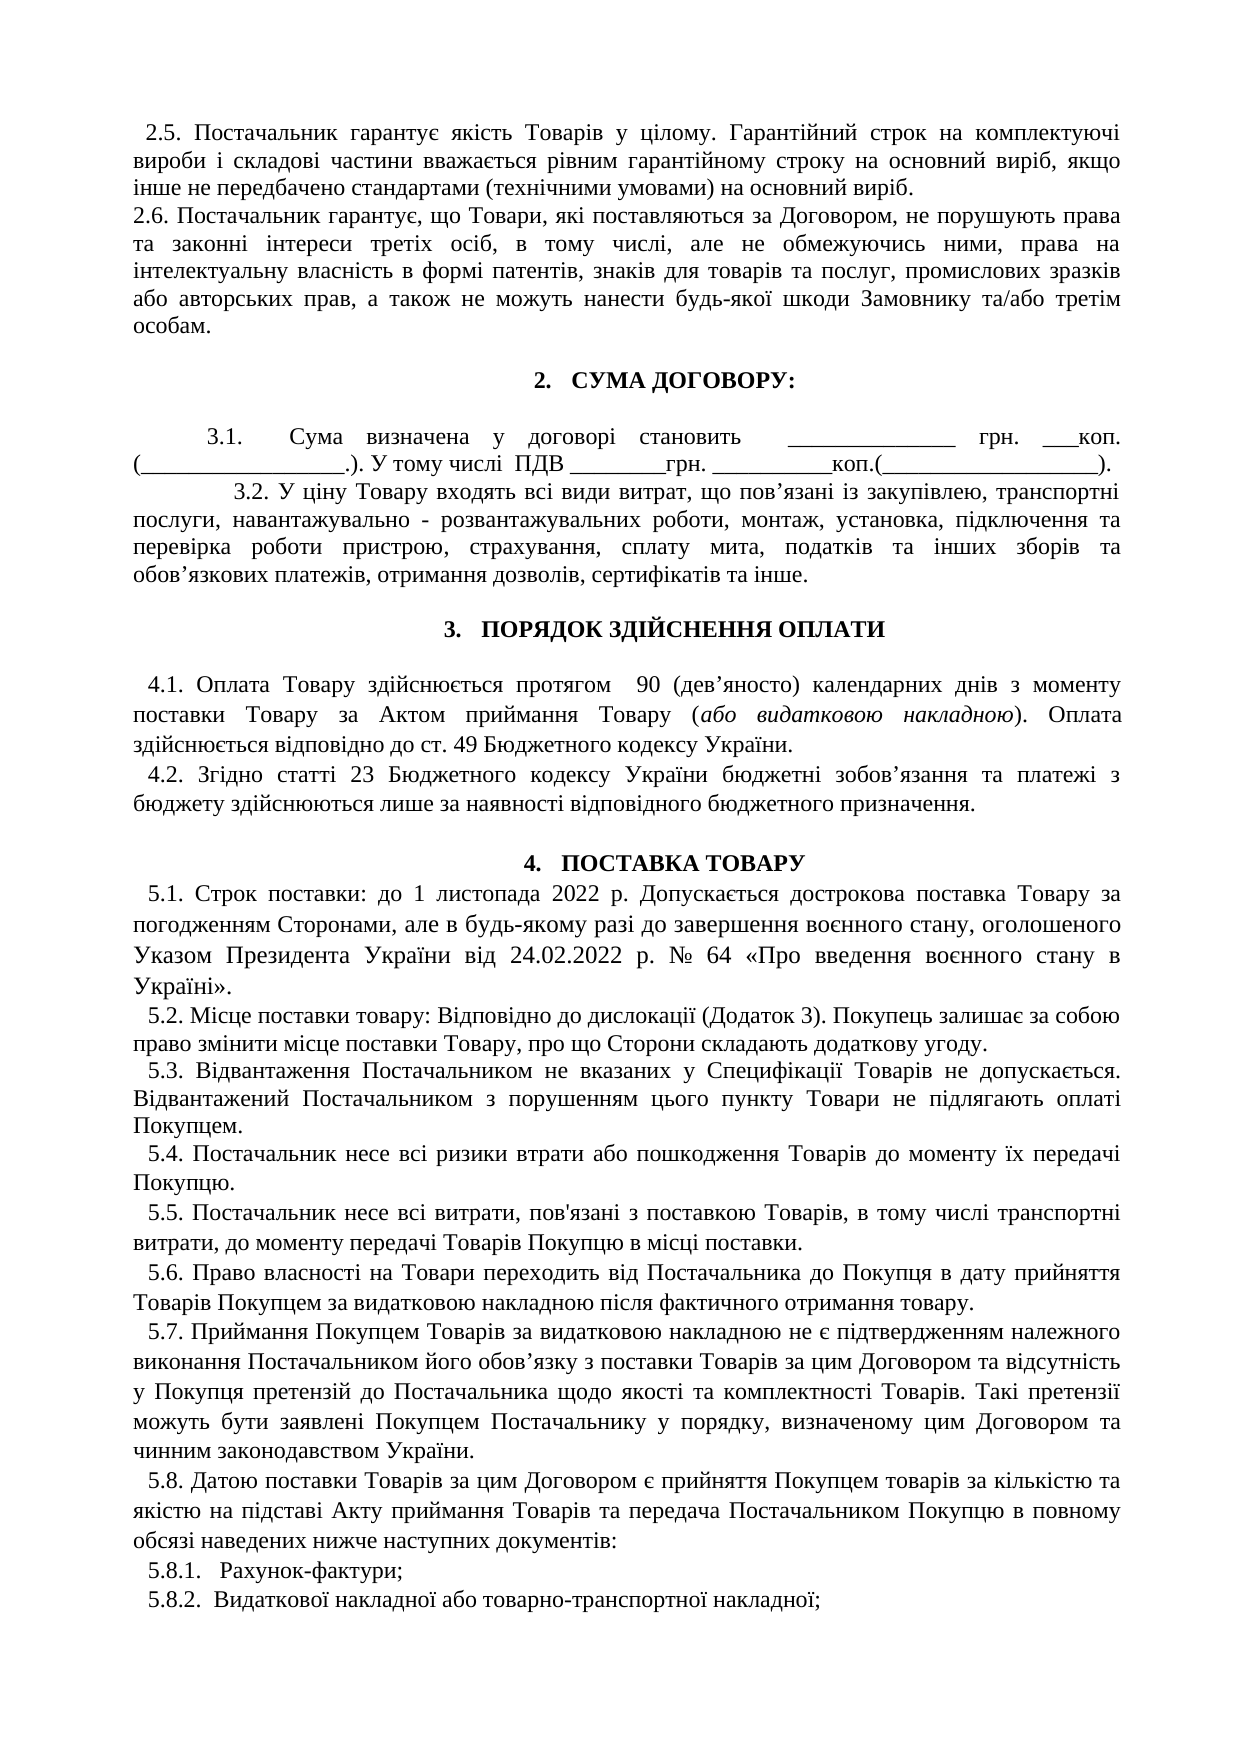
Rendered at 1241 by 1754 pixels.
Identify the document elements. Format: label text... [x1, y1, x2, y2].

list ПОСТАВКА ТОВАРУ [207, 849, 1122, 877]
text 4.2. Згідно статті 23 Бюджетного кодексу України бюджетні зобов’язання та платежі з бюджету здійснюються лише за наявності відповідного бюджетного призначення. [133, 759, 1122, 817]
text 5.1. Строк поставки: до 1 листопада 2022 р. Допускається дострокова поставка Товару за погодженням Сторонами, але в будь-якому разі до завершення воєнного стану, оголошеного Указом Президента України від 24.02.2022 р. № 64 «Про введення воєнного стану в Україні». [133, 879, 1122, 999]
list ПОРЯДОК ЗДІЙСНЕННЯ ОПЛАТИ [207, 615, 1122, 643]
text 5.8.2. Видаткової накладної або товарно-транспортної накладної; [133, 1585, 1122, 1613]
text 5.8.1. Рахунок-фактури; [133, 1556, 1122, 1583]
text 4.1. Оплата Товару здійснюється протягом 90 (дев’яносто) календарних днів з моменту поставки Товару за Актом приймання Товару (або видатковою накладною). Оплата здійснюється відповідно до ст. 49 Бюджетного кодексу України. [133, 670, 1122, 757]
list СУМА ДОГОВОРУ: [207, 367, 1122, 394]
text 3.2. У ціну Товару входять всі види витрат, що пов’язані із закупівлею, транспортні послуги, навантажувально - розвантажувальних роботи, монтаж, установка, підключення та перевірка роботи пристрою, страхування, сплату мита, податків та інших зборів та обов’язкових платежів, отримання дозволів, сертифікатів та інше. [133, 477, 1122, 587]
text 2.5. Постачальник гарантує якість Товарів у цілому. Гарантійний строк на комплектуючі вироби і складові частини вважається рівним гарантійному строку на основний виріб, якщо інше не передбачено стандартами (технічними умовами) на основний виріб. [133, 118, 1122, 201]
text 5.8. Датою поставки Товарів за цим Договором є прийняття Покупцем товарів за кількістю та якістю на підставі Акту приймання Товарів та передача Постачальником Покупцю в повному обсязі наведених нижче наступних документів: [133, 1466, 1122, 1553]
text 5.6. Право власності на Товари переходить від Постачальника до Покупця в дату прийняття Товарів Покупцем за видатковою накладною після фактичного отримання товару. [133, 1258, 1122, 1315]
text 3.1. Сума визначена у договорі становить ______________ грн. ___коп.(_________________.). У тому числі ПДВ ________грн. __________коп.(__________________). [133, 422, 1122, 477]
text 2.6. Постачальник гарантує, що Товари, які поставляються за Договором, не порушують права та законні інтереси третіх осіб, в тому числі, але не обмежуючись ними, права на інтелектуальну власність в формі патентів, знаків для товарів та послуг, промислових зразків або авторських прав, а також не можуть нанести будь-якої шкоди Замовнику та/або третім особам. [133, 201, 1122, 339]
text 5.5. Постачальник несе всі витрати, пов'язані з поставкою Товарів, в тому числі транспортні витрати, до моменту передачі Товарів Покупцю в місці поставки. [133, 1198, 1122, 1256]
text 5.7. Приймання Покупцем Товарів за видатковою накладною не є підтвердженням належного виконання Постачальником його обов’язку з поставки Товарів за цим Договором та відсутність у Покупця претензій до Постачальника щодо якості та комплектності Товарів. Такі претензії можуть бути заявлені Покупцем Постачальнику у порядку, визначеному цим Договором та чинним законодавством України. [133, 1317, 1122, 1464]
text 5.4. Постачальник несе всі ризики втрати або пошкодження Товарів до моменту їх передачі Покупцю. [133, 1138, 1122, 1196]
text 5.3. Відвантаження Постачальником не вказаних у Специфікації Товарів не допускається. Відвантажений Постачальником з порушенням цього пункту Товари не підлягають оплаті Покупцем. [133, 1056, 1122, 1138]
text 5.2. Місце поставки товару: Відповідно до дислокації (Додаток 3). Покупець залишає за собою право змінити місце поставки Товару, про що Сторони складають додаткову угоду. [133, 1002, 1122, 1056]
